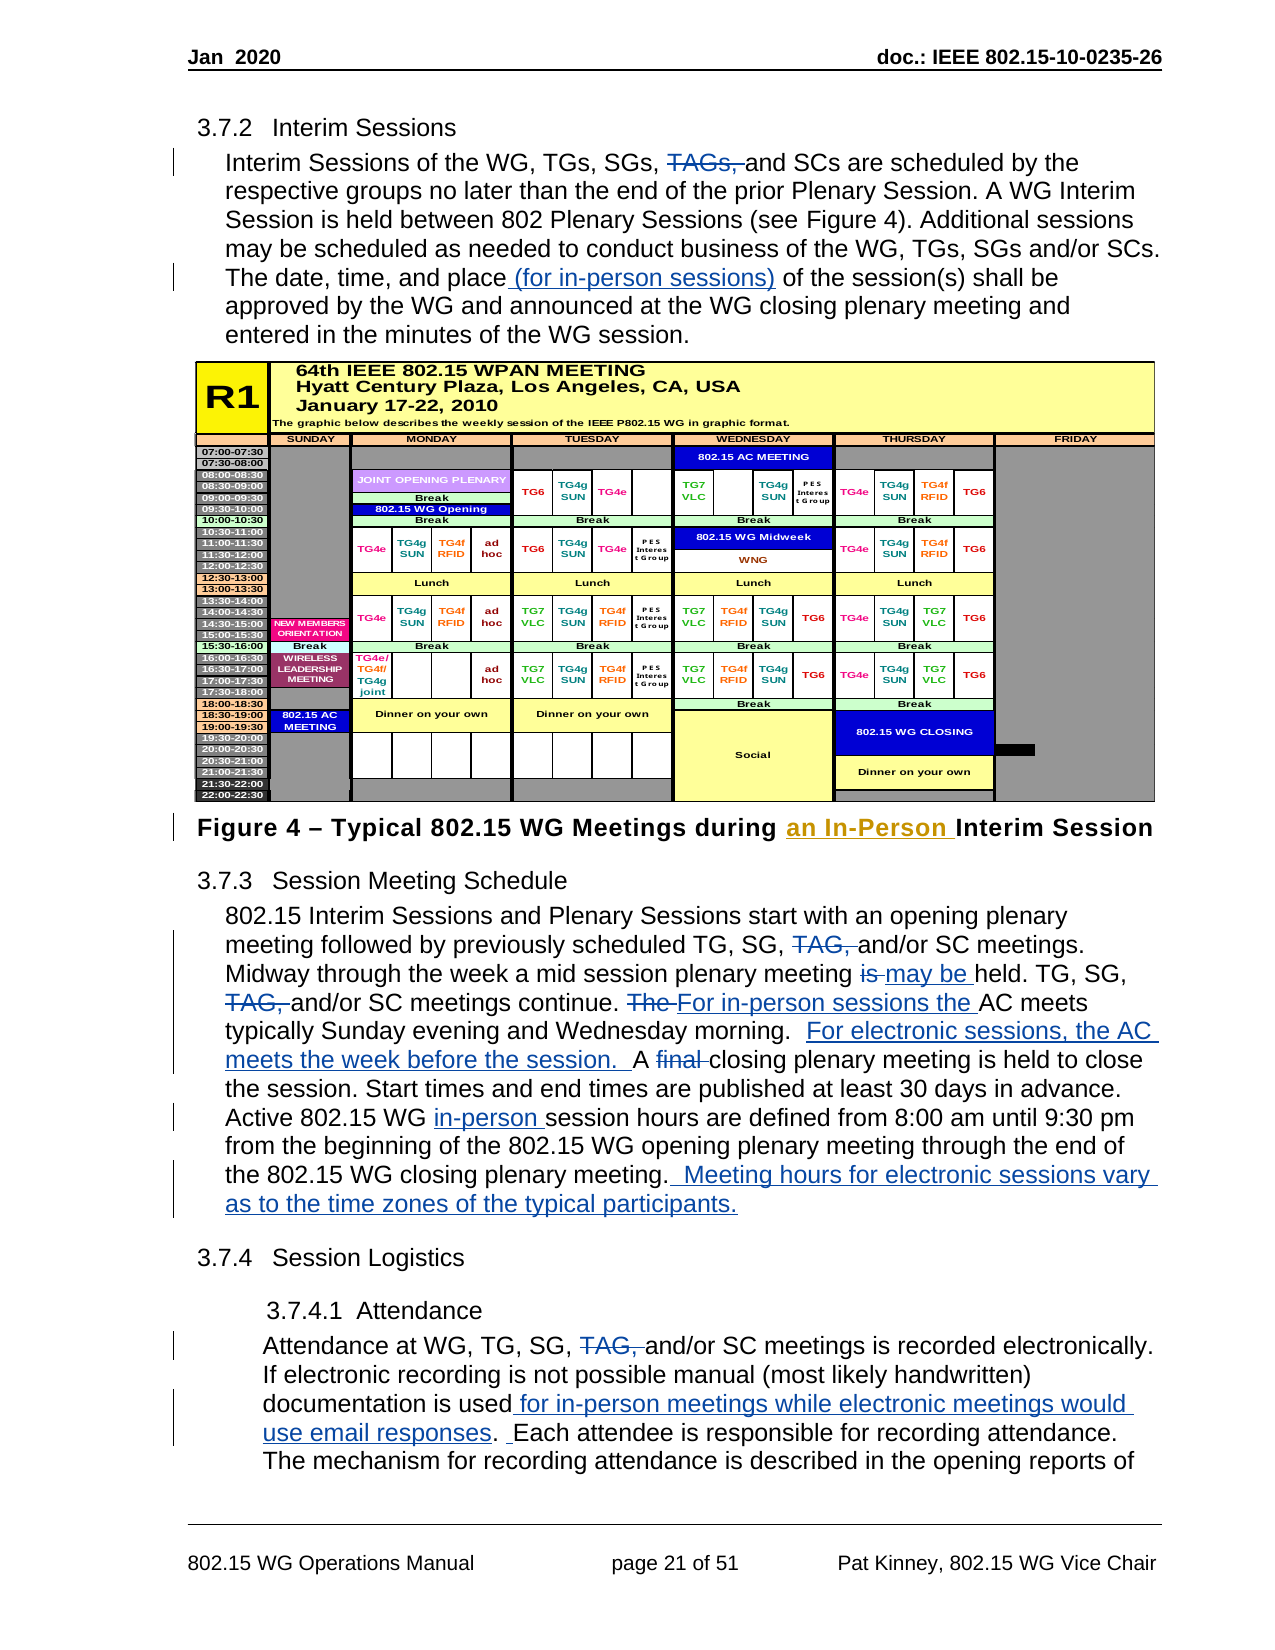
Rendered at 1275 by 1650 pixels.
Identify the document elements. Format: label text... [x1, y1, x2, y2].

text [262, 1331, 1162, 1475]
subtitle Interim Sessions [197, 112, 1162, 141]
title Figure 4 – Typical 802.15 WG Meetings during Interim Session [187, 812, 1162, 841]
subtitle Attendance [266, 1296, 1162, 1325]
text Interim Sessions of the WG, TGs, SGs, and SCs are scheduled by the respective groups no later than the end of the prior Plenary Session. A WG Interim Session is held between 802 Plenary Sessions (see Figure 4). Additional sessions may be scheduled as needed to conduct business of the WG, TGs, SGs and/or SCs. The date, time, and place of the session(s) shall be approved by the WG and announced at the WG closing plenary meeting and entered in the minutes of the WG session. [225, 147, 1162, 349]
subtitle Session Meeting Schedule [197, 866, 1162, 895]
text 802.15 Interim Sessions and Plenary Sessions start with an opening plenary meeting followed by previously scheduled TG, SG, and/or SC meetings. Midway through the week a mid session plenary meeting held. TG, SG, and/or SC meetings continue. AC meets typically Sunday evening and Wednesday morning. A closing plenary meeting is held to close the session. Start times and end times are published at least 30 days in advance. Active 802.15 WG session hours are defined from 8:00 am until 9:30 pm from the beginning of the 802.15 WG opening plenary meeting through the end of the 802.15 WG closing plenary meeting. [225, 901, 1162, 1217]
subtitle Session Logistics [197, 1242, 1162, 1271]
